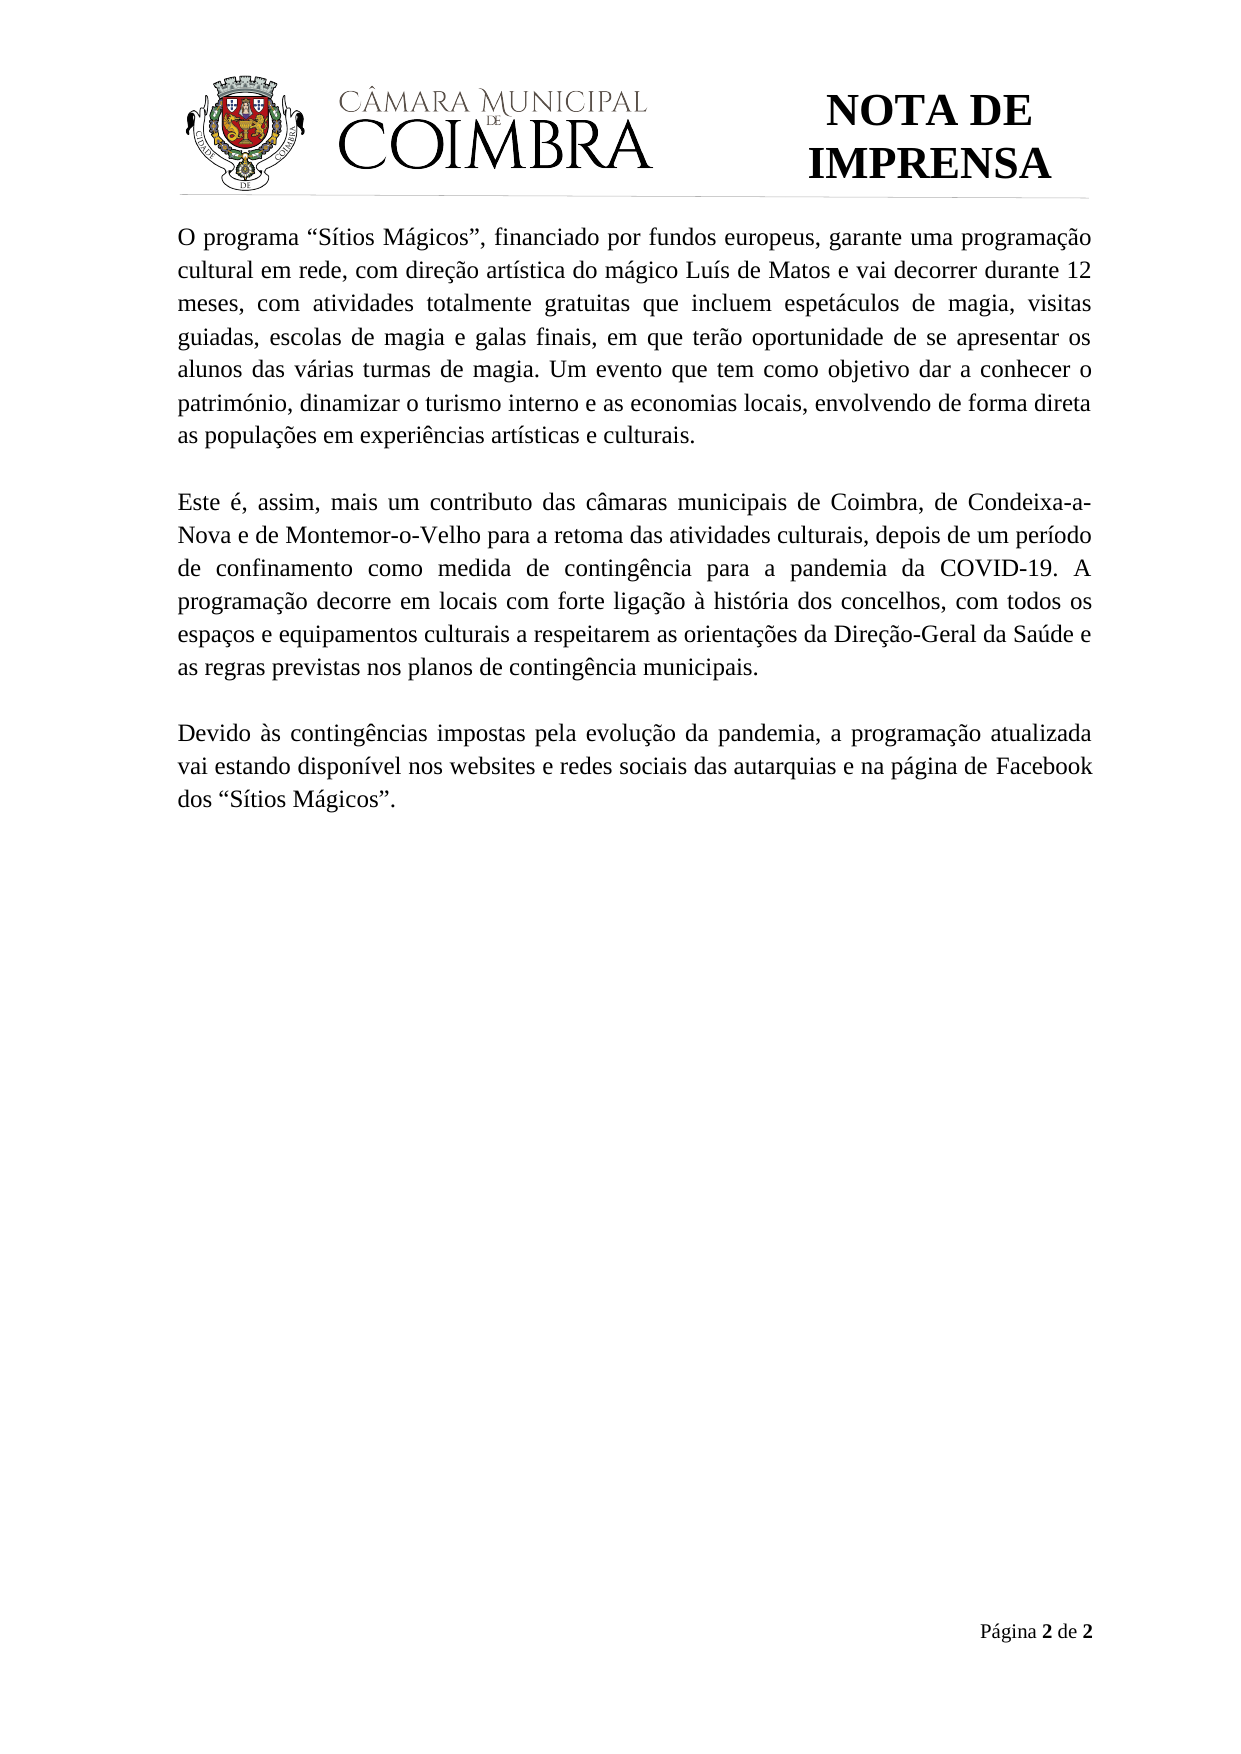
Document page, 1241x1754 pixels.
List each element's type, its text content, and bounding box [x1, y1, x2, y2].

picture [180, 72, 658, 192]
text Este é, assim, mais um contributo das câmaras municipais de Coimbra, de Condeixa-a-Nova e de Montemor-o-Velho para a retoma das atividades culturais, depois de um período de confinamento como medida de contingência para a pandemia da COVID-19. A programação decorre em locais com forte ligação à história dos concelhos, com todos os espaços e equipamentos culturais a respeitarem as orientações da Direção-Geral da Saúde e as regras previstas nos planos de contingência municipais. [177, 487, 1093, 681]
text Devido às contingências impostas pela evolução da pandemia, a programação atualizada vai estando disponível nos websites e redes sociais das autarquias e na página de Facebook dos “Sítios Mágicos”. [177, 718, 1093, 813]
text O programa “Sítios Mágicos”, financiado por fundos europeus, garante uma programação cultural em rede, com direção artística do mágico Luís de Matos e vai decorrer durante 12 meses, com atividades totalmente gratuitas que incluem espetáculos de magia, visitas guiadas, escolas de magia e galas finais, em que terão oportunidade de se apresentar os alunos das várias turmas de magia. Um evento que tem como objetivo dar a conhecer o património, dinamizar o turismo interno e as economias locais, envolvendo de forma direta as populações em experiências artísticas e culturais. [177, 222, 1093, 449]
